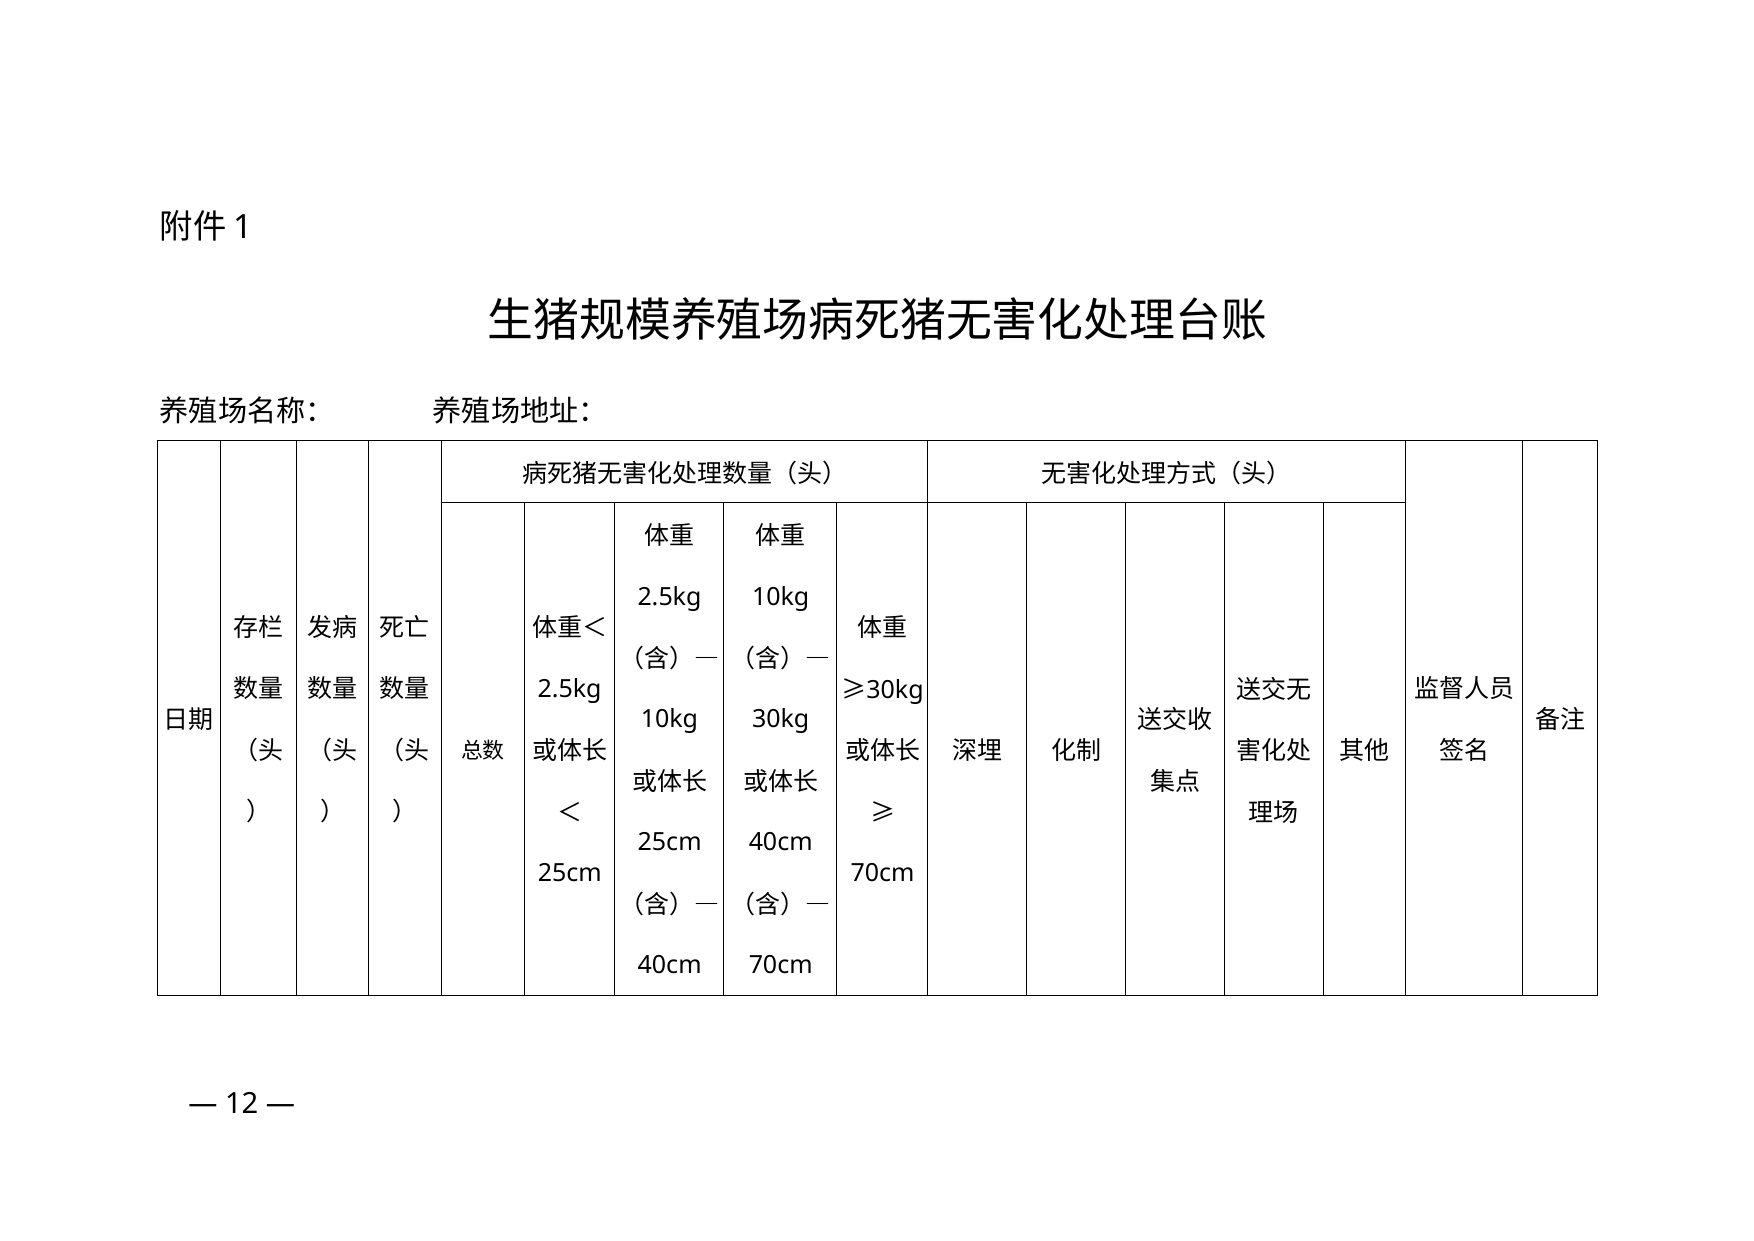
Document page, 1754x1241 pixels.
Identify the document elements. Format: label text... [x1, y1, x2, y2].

table_cell 总数 [442, 503, 524, 995]
table_cell 体重≥30kg或体长≥70cm [837, 503, 927, 995]
text 养殖场名称： 养殖场地址： [159, 378, 1594, 439]
table_header 存栏数量（头） [221, 441, 296, 995]
table_header 发病数量（头） [297, 441, 368, 995]
table_header 无害化处理方式（头） [928, 441, 1405, 502]
table_header 病死猪无害化处理数量（头） [442, 441, 927, 502]
text 附件1 [159, 194, 1594, 255]
table_cell 体重2.5kg（含）—10kg 或体长25cm（含）—40cm [615, 503, 723, 995]
table_header 死亡数量（头） [369, 441, 441, 995]
table_cell 深埋 [928, 503, 1026, 995]
table_cell 送交无害化处理场 [1225, 503, 1323, 995]
table_cell 体重10kg（含）—30kg 或体长40cm（含）—70cm [724, 503, 836, 995]
table_cell 化制 [1027, 503, 1125, 995]
table_header 备注 [1523, 441, 1597, 995]
table_cell 其他 [1324, 503, 1405, 995]
table_cell 体重＜2.5kg或体长＜25cm [525, 503, 614, 995]
table_cell 送交收集点 [1126, 503, 1224, 995]
table_header 监督人员签名 [1406, 441, 1522, 995]
table_header 日期 [158, 441, 220, 995]
text 生猪规模养殖场病死猪无害化处理台账 [159, 255, 1594, 378]
